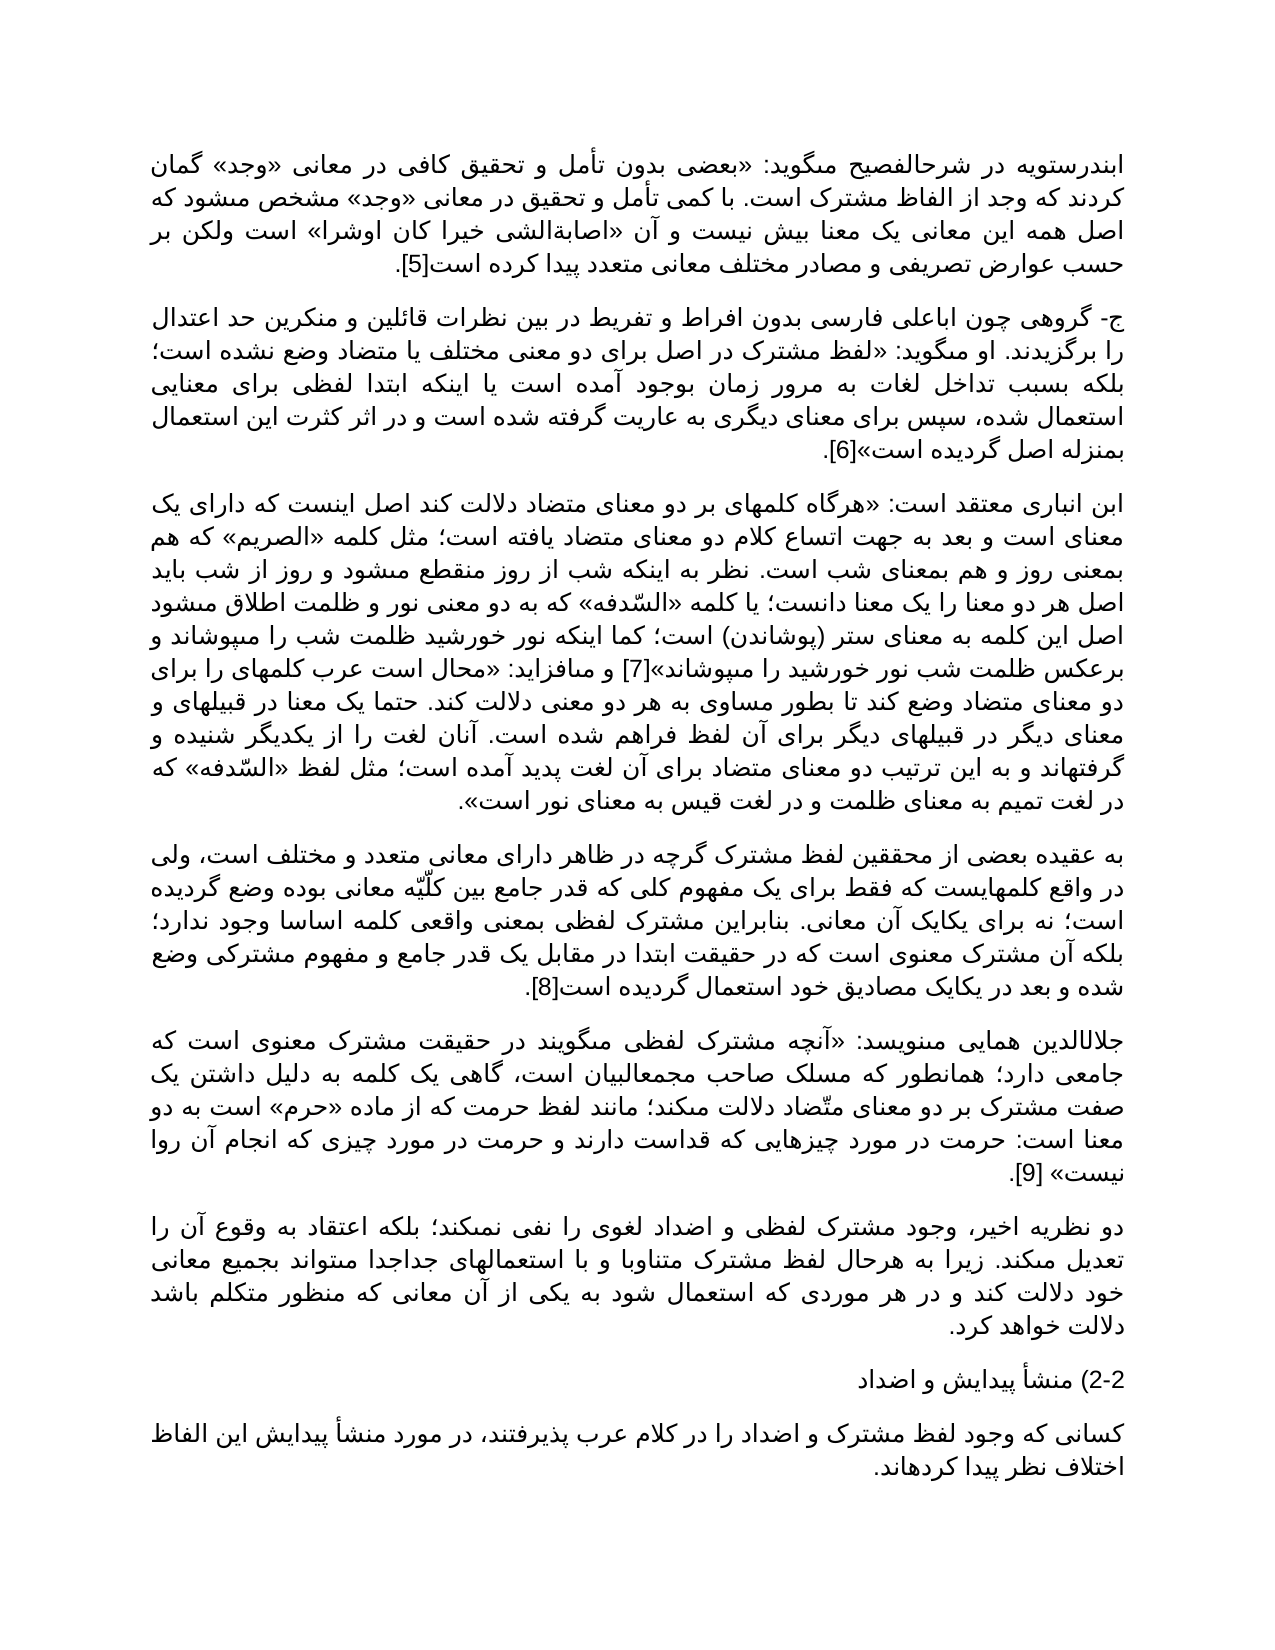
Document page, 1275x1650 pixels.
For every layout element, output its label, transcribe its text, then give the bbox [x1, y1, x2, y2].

text ابن انبارى معتقد است: «هرگاه کلمه‏اى بر دو معناى متضاد دلالت کند اصل اینست که داراى یک معناى است و بعد به جهت اتساع کلام دو معناى متضاد یافته است؛ مثل کلمه «الصریم» که هم بمعنى روز و هم بمعناى شب است. نظر به اینکه شب از روز منقطع مى‏شود و روز از شب باید اصل هر دو معنا را یک معنا دانست؛ یا کلمه «السّدفه» که به دو معنى نور و ظلمت اطلاق مى‏شود اصل این کلمه به معناى ستر (پوشاندن) است؛ کما اینکه نور خورشید ظلمت شب را مى‏پوشاند و برعکس ظلمت شب نور خورشید را مى‏پوشاند»[7] و مى‏افزاید: «محال است عرب کلمه‏اى را براى دو معناى متضاد وضع کند تا بطور مساوى به هر دو معنى دلالت کند. حتما یک معنا در قبیله‏اى و معناى دیگر در قبیله‏اى دیگر براى آن لفظ فراهم شده است. آنان لغت را از یکدیگر شنیده و گرفته‏اند و به این ترتیب دو معناى متضاد براى آن لغت پدید آمده است؛ مثل لفظ «السّدفه» که در لغت تمیم به معناى ظلمت و در لغت قیس به معناى نور است». [150, 489, 1125, 815]
text به عقیده بعضى از محققین لفظ مشترک گرچه در ظاهر داراى معانى متعدد و مختلف است، ولى در واقع کلمه‏ایست که فقط براى یک مفهوم کلى که قدر جامع بین کلّیّه معانى بوده وضع گردیده است؛ نه براى یکایک آن معانى. بنابراین مشترک لفظى بمعنى واقعى کلمه اساسا وجود ندارد؛ بلکه آن مشترک معنوى است که در حقیقت ابتدا در مقابل یک قدر جامع و مفهوم مشترکى وضع شده و بعد در یکایک مصادیق خود استعمال گردیده است[8]. [150, 840, 1125, 1001]
text کسانى که وجود لفظ مشترک و اضداد را در کلام عرب پذیرفتند، در مورد منشأ پیدایش این الفاظ اختلاف نظر پیدا کرده‏اند. [150, 1418, 1125, 1480]
text جلال‏الدین همایى مى‏نویسد: «آنچه مشترک لفظى مى‏گویند در حقیقت مشترک معنوى است که جامعى دارد؛ همانطور که مسلک صاحب مجمع‏البیان است، گاهى یک کلمه به دلیل داشتن یک صفت مشترک بر دو معناى متّضاد دلالت مى‏کند؛ مانند لفظ حرمت که از ماده «حرم» است به دو معنا است: حرمت در مورد چیزهایى که قداست دارند و حرمت در مورد چیزى که انجام آن روا نیست» [9]. [150, 1026, 1125, 1187]
text ابن‏درستویه در شرح‏الفصیح مى‏گوید: «بعضى بدون تأمل و تحقیق کافى در معانى «وجد» گمان کردند که وجد از الفاظ مشترک است. با کمى تأمل و تحقیق در معانى «وجد» مشخص مى‏شود که اصل همه این معانى یک معنا بیش نیست و آن «اصابة‏الشى خیرا کان اوشرا» است ولکن بر حسب عوارض تصریفى و مصادر مختلف معانى متعدد پیدا کرده است[5]. [150, 150, 1125, 278]
text ج- گروهى چون اباعلى فارسى بدون افراط و تفریط در بین نظرات قائلین و منکرین حد اعتدال را برگزیدند. او مى‏گوید: «لفظ مشترک در اصل براى دو معنى مختلف یا متضاد وضع نشده است؛ بلکه بسبب تداخل لغات به مرور زمان بوجود آمده است یا اینکه ابتدا لفظى براى معنایى استعمال شده، سپس براى معناى دیگرى به عاریت گرفته شده است و در اثر کثرت این استعمال بمنزله اصل گردیده است»[6]. [150, 303, 1125, 464]
text 2-2) منشأ پیدایش و اضداد [150, 1365, 1125, 1393]
text دو نظریه اخیر، وجود مشترک لفظى و اضداد لغوى را نفى نمى‏کند؛ بلکه اعتقاد به وقوع آن را تعدیل مى‏کند. زیرا به هرحال لفظ مشترک متناوبا و با استعمالهاى جداجدا مى‏تواند بجمیع معانى خود دلالت کند و در هر موردى که استعمال شود به یکى از آن معانى که منظور متکلم باشد دلالت خواهد کرد. [150, 1212, 1125, 1339]
